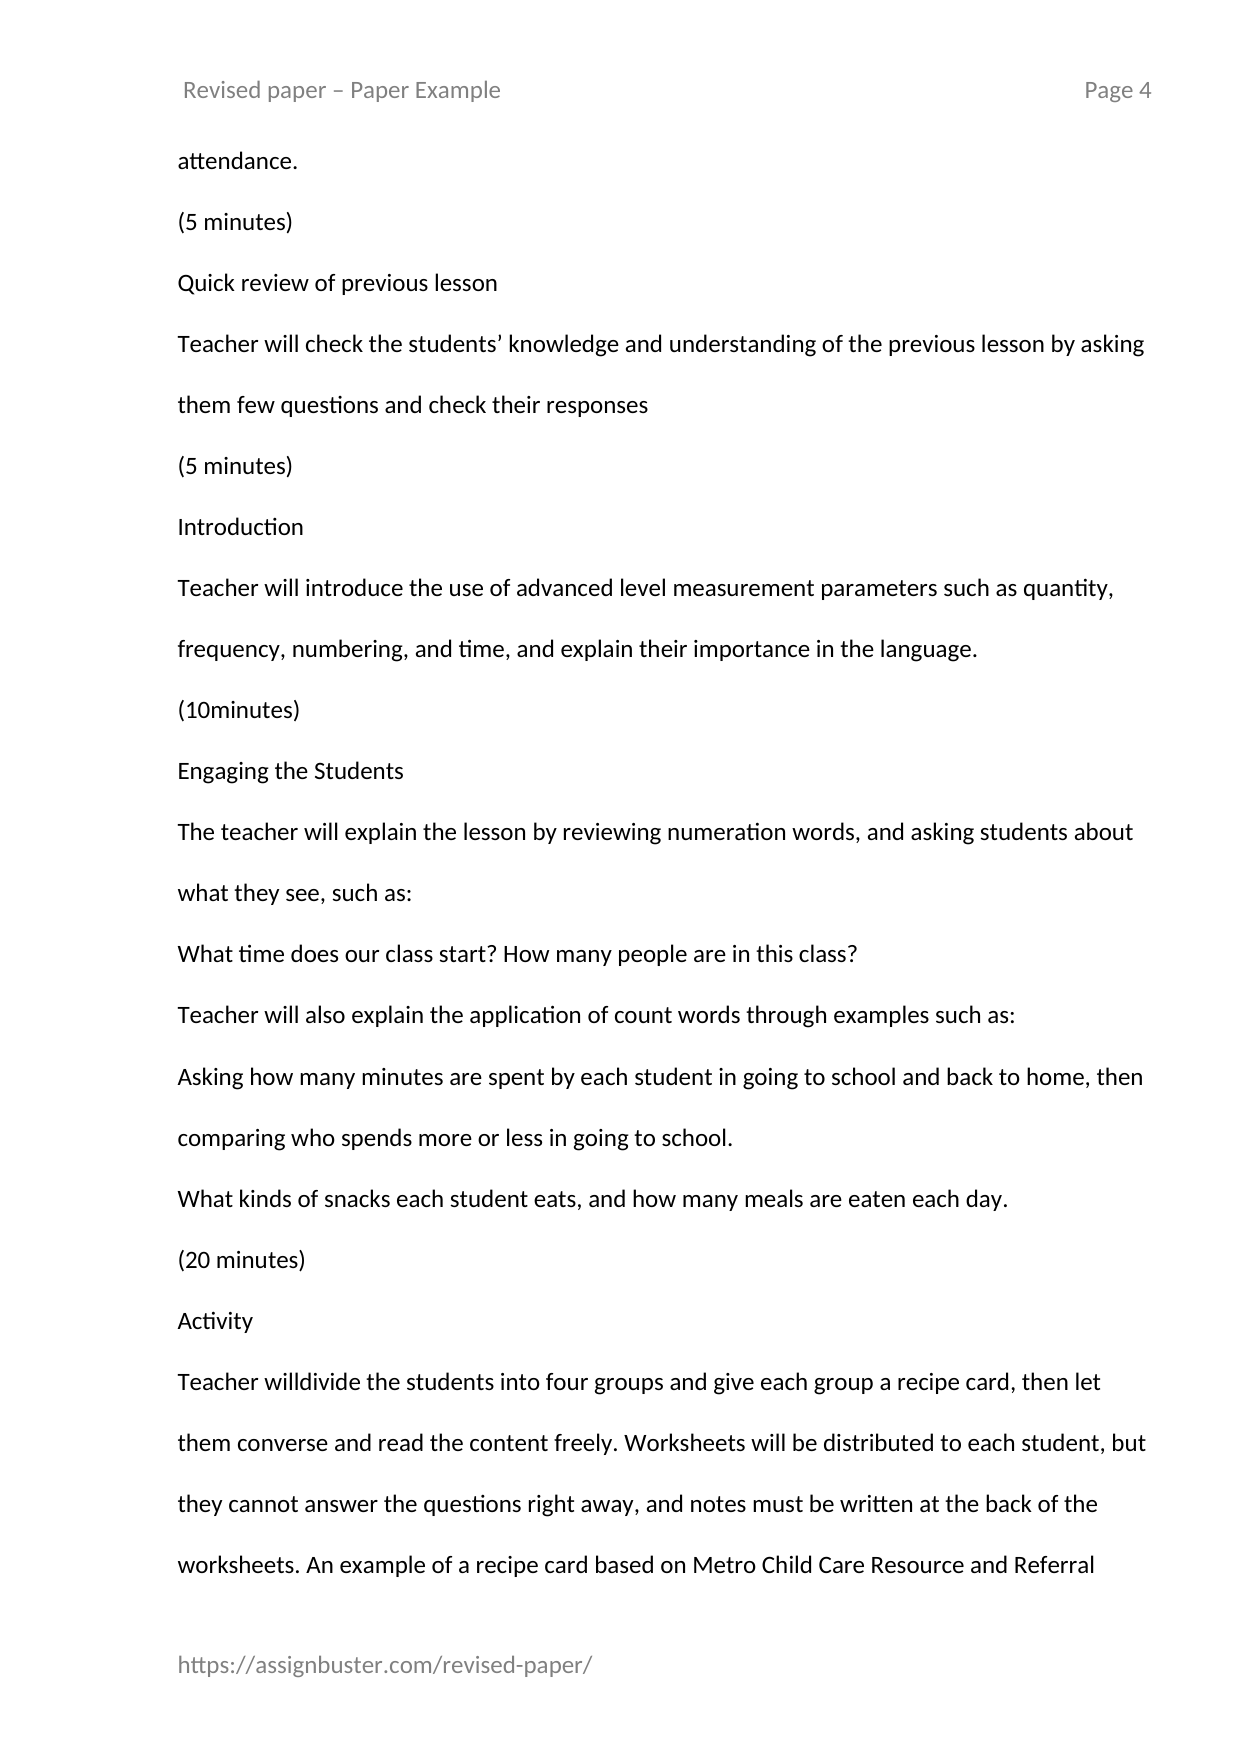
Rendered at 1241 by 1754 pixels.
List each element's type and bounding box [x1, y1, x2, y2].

text [177, 145, 1152, 1579]
